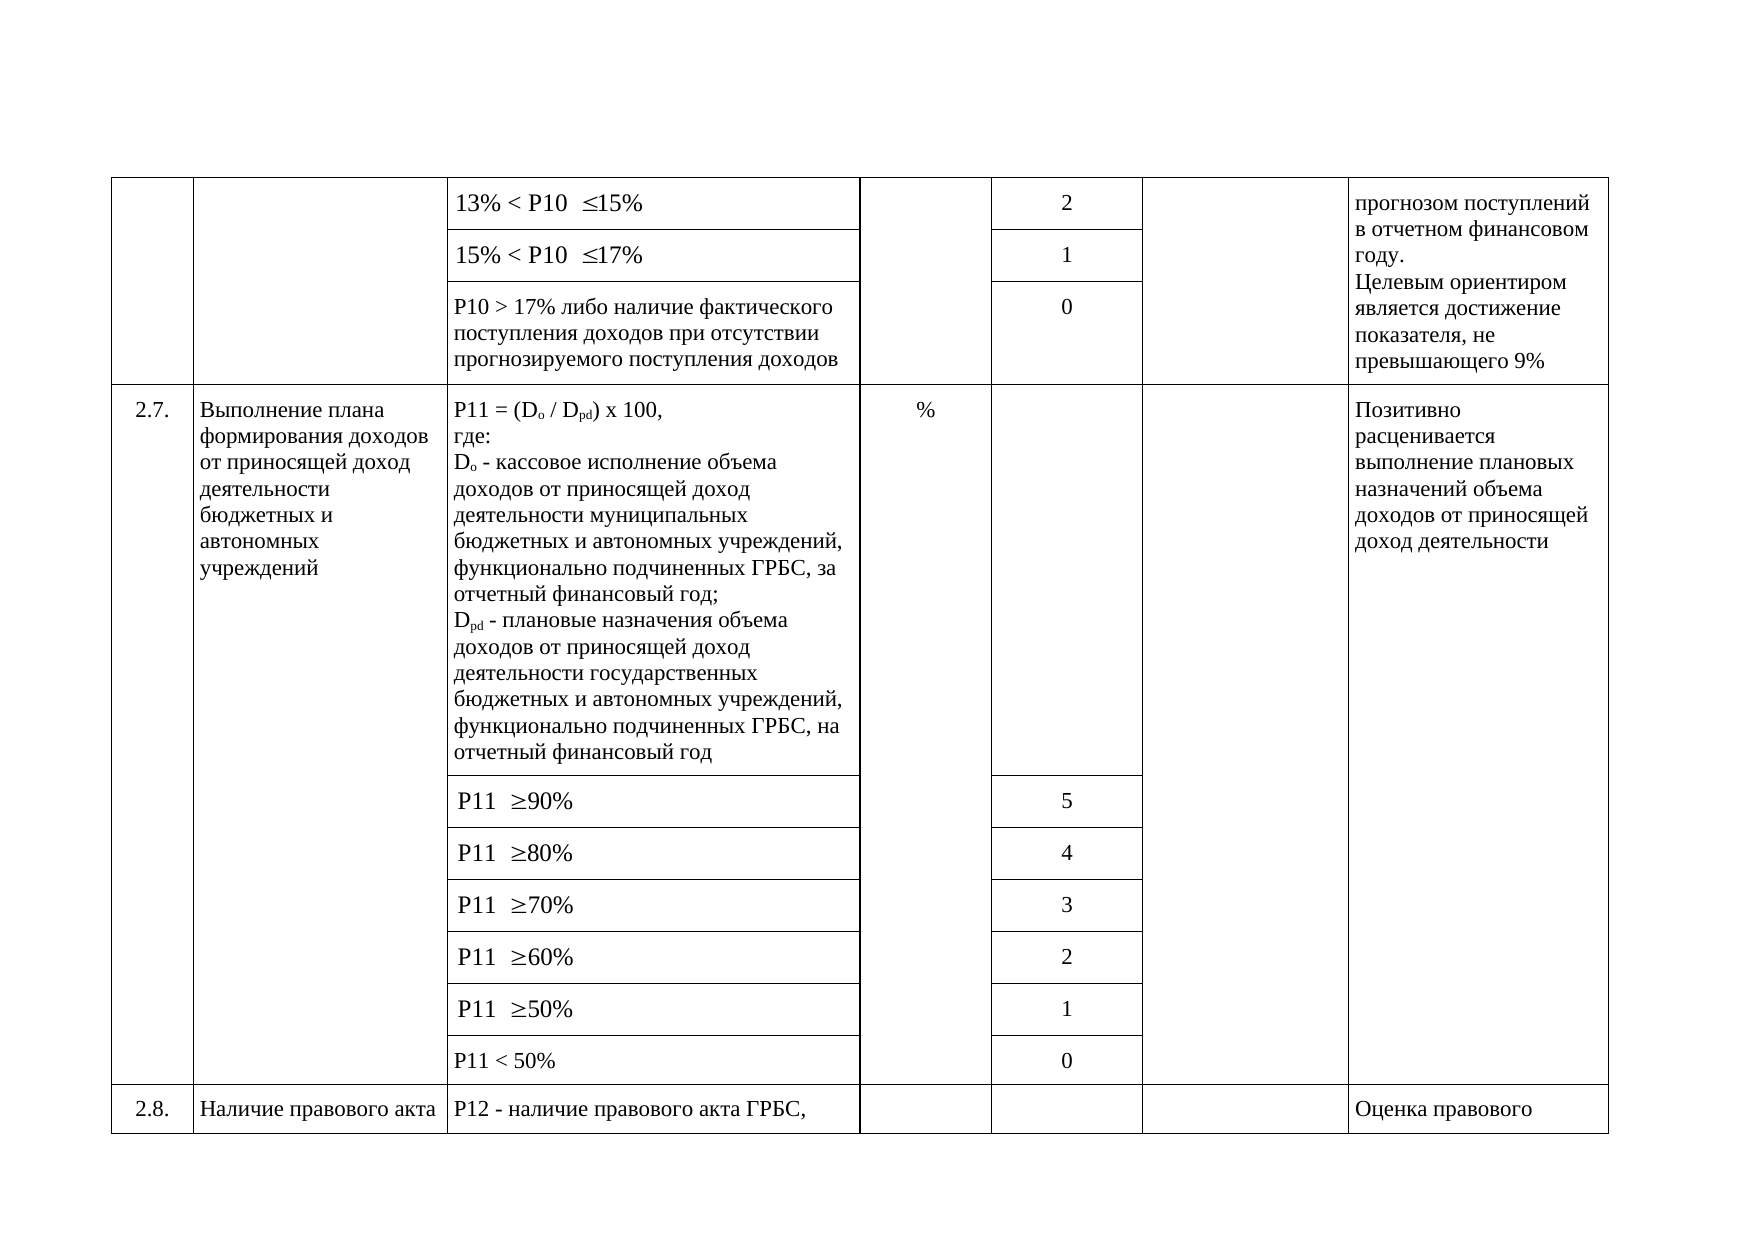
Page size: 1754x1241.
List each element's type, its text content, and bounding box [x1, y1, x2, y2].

table_cell 1 [992, 230, 1142, 281]
table_cell 3 [992, 880, 1142, 931]
table_cell [448, 932, 859, 983]
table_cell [1349, 1085, 1608, 1132]
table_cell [194, 1085, 447, 1132]
table_cell [992, 1085, 1142, 1132]
table_cell 2 [992, 932, 1142, 983]
table_cell 0 [992, 1036, 1142, 1084]
table_cell [448, 880, 859, 931]
table_cell 5 [992, 776, 1142, 827]
table_cell [448, 828, 859, 879]
table_cell 0 [992, 282, 1142, 384]
table_cell [861, 1085, 991, 1132]
table_cell Выполнение плана формирования доходов от приносящей доход деятельности бюджетных и автономных учреждений [194, 385, 447, 1084]
table_cell [992, 385, 1142, 775]
table_cell 1 [992, 984, 1142, 1035]
table_cell 2.7. [112, 385, 193, 1084]
table_cell 2.8. [112, 1085, 193, 1132]
table_cell Р11 = (Do / Dpd) x 100, где: Do - кассовое исполнение объема доходов от приносящей доход деятельности муниципальных бюджетных и автономных учреждений, функционально подчиненных ГРБС, за отчетный финансовый год; Dpd - плановые назначения объема доходов от приносящей доход деятельности государственных бюджетных и автономных учреждений, функционально подчиненных ГРБС, на отчетный финансовый год [448, 385, 859, 775]
table_cell % [861, 385, 991, 1084]
table_cell Позитивно расценивается выполнение плановых назначений объема доходов от приносящей доход деятельности [1349, 385, 1608, 1084]
table_cell Р11 < 50% [448, 1036, 859, 1084]
table_cell [448, 776, 859, 827]
table_cell [1143, 385, 1348, 1084]
table_cell [448, 984, 859, 1035]
table_cell [1143, 1085, 1348, 1132]
table_cell [448, 230, 859, 281]
table_cell 2 [992, 178, 1142, 229]
table_cell Р10 > 17% либо наличие фактического поступления доходов при отсутствии прогнозируемого поступления доходов [448, 282, 859, 384]
table_cell 4 [992, 828, 1142, 879]
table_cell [448, 1085, 859, 1132]
table_cell [448, 178, 859, 229]
